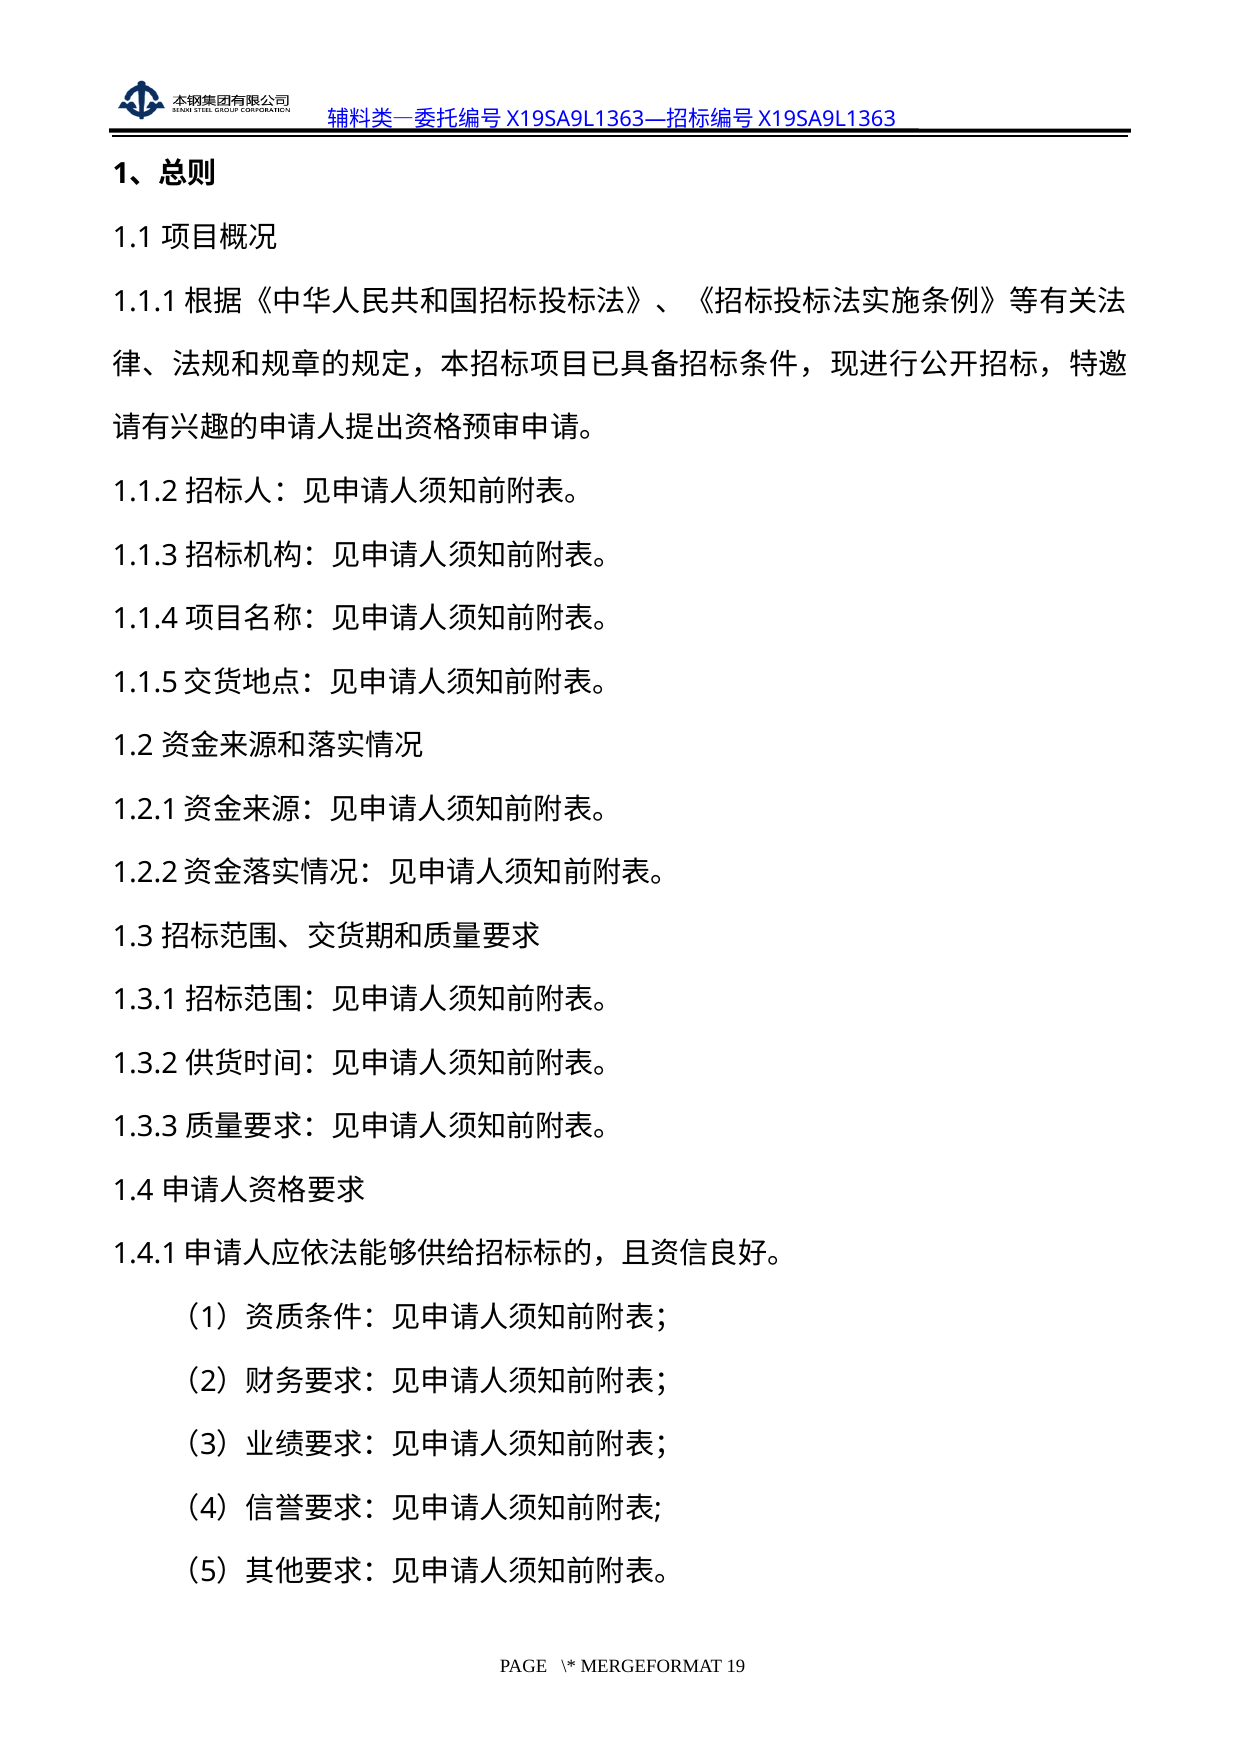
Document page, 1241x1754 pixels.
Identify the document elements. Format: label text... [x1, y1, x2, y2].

text 1.1.2 招标人：见申请人须知前附表。 [112, 467, 1128, 510]
text 1.3 招标范围、交货期和质量要求 [112, 912, 1128, 955]
text 1.2.2资金落实情况：见申请人须知前附表。 [112, 849, 1128, 891]
subtitle 1、总则 [112, 150, 1128, 192]
text 1.4 申请人资格要求 [112, 1166, 1128, 1209]
text 1.3.3 质量要求：见申请人须知前附表。 [112, 1103, 1128, 1145]
text 1.1.5交货地点：见申请人须知前附表。 [112, 658, 1128, 701]
text （2）财务要求：见申请人须知前附表； [112, 1357, 1128, 1399]
text 1.1.1根据《中华人民共和国招标投标法》、《招标投标法实施条例》等有关法律、法规和规章的规定，本招标项目已具备招标条件，现进行公开招标，特邀请有兴趣的申请人提出资格预审申请。 [112, 277, 1128, 446]
text （3）业绩要求：见申请人须知前附表； [112, 1421, 1128, 1463]
text （1）资质条件：见申请人须知前附表； [112, 1293, 1128, 1336]
text 1.2 资金来源和落实情况 [112, 722, 1128, 764]
text 1.4.1申请人应依法能够供给招标标的，且资信良好。 [112, 1230, 1128, 1272]
text 1.1.4 项目名称：见申请人须知前附表。 [112, 594, 1128, 637]
text 1.3.1 招标范围：见申请人须知前附表。 [112, 976, 1128, 1018]
picture [112, 73, 295, 127]
text 1.2.1资金来源：见申请人须知前附表。 [112, 785, 1128, 828]
text （5）其他要求：见申请人须知前附表。 [112, 1548, 1128, 1590]
text （4）信誉要求：见申请人须知前附表; [112, 1484, 1128, 1527]
text 1.1 项目概况 [112, 213, 1128, 256]
text 1.3.2 供货时间：见申请人须知前附表。 [112, 1039, 1128, 1082]
text 1.1.3 招标机构：见申请人须知前附表。 [112, 531, 1128, 573]
